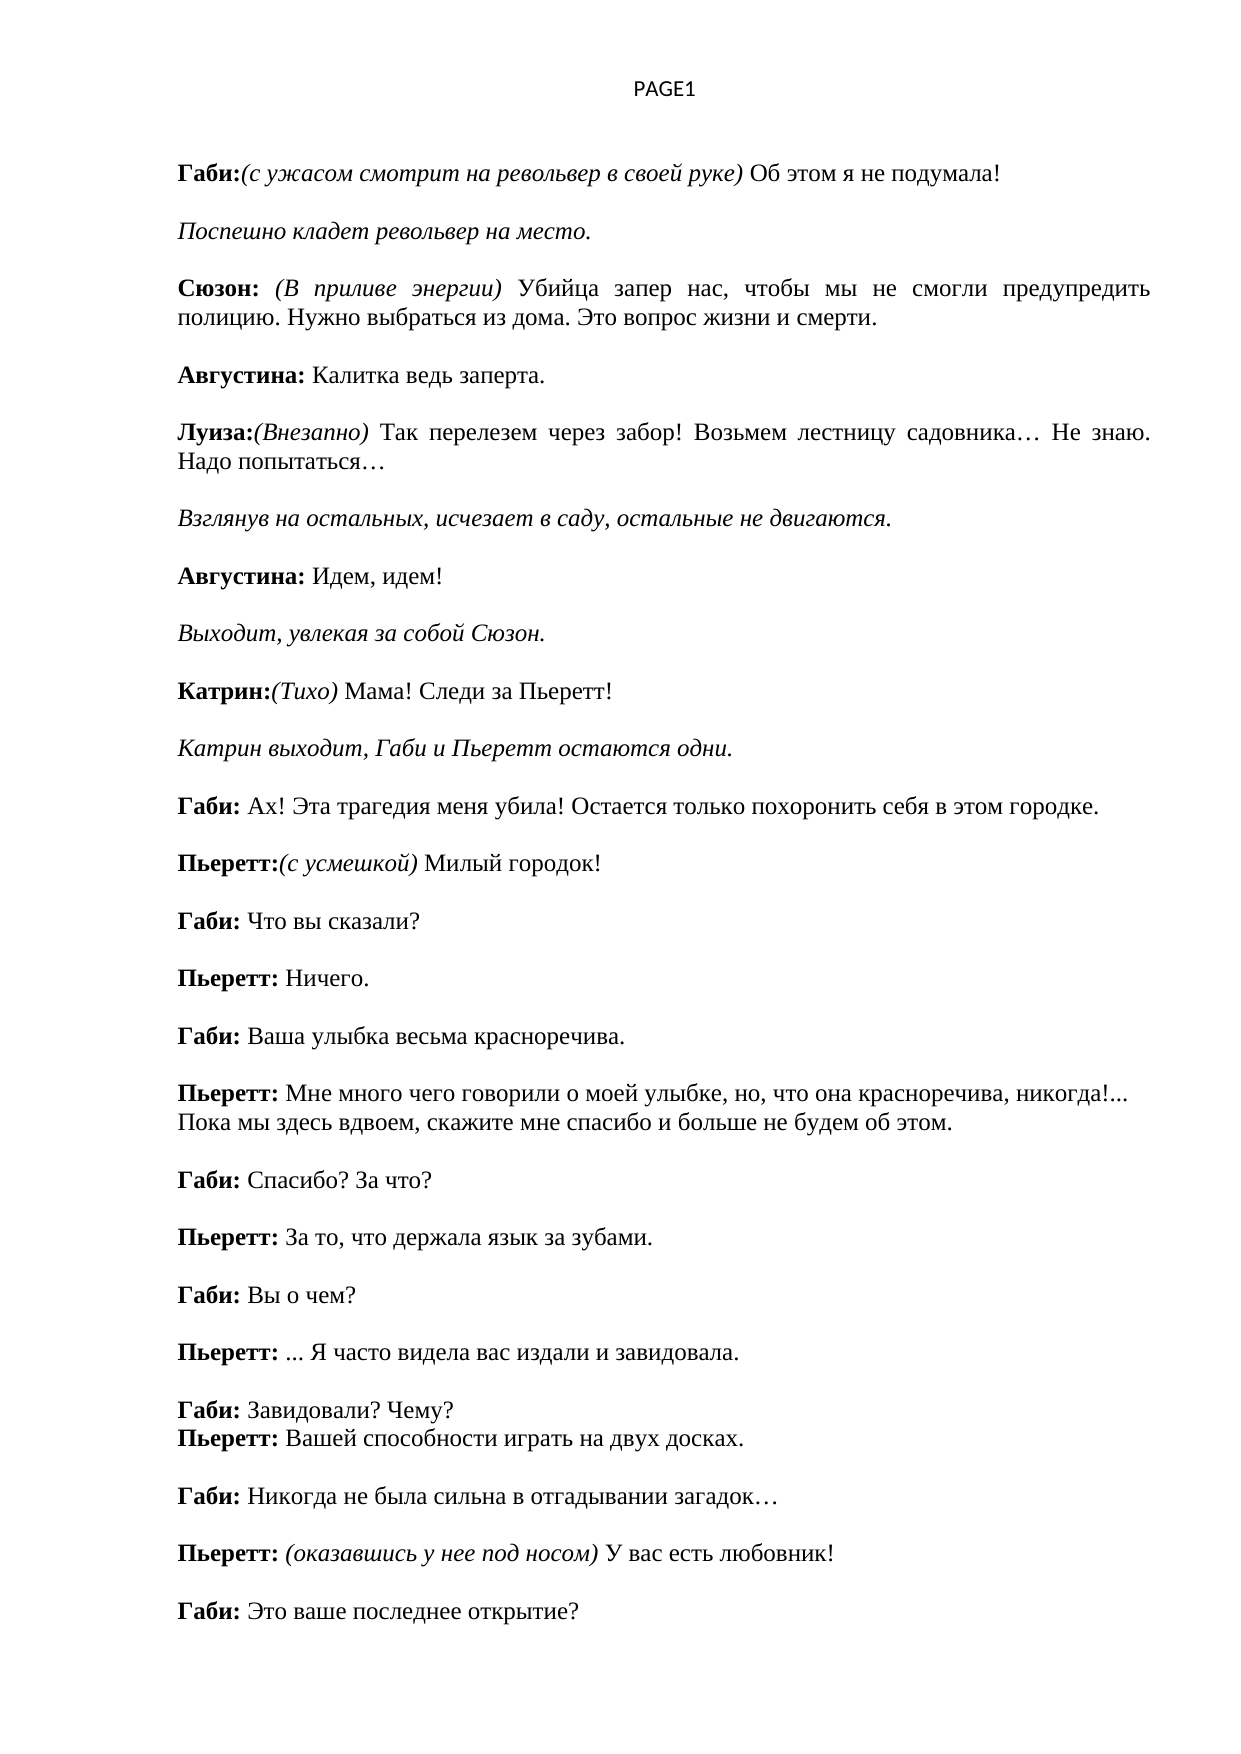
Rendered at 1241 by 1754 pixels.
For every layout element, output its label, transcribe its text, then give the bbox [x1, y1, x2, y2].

text Августина: Калитка ведь заперта. [177, 360, 1152, 388]
text Габи:(с ужасом смотрит на револьвер в своей руке) Об этом я не подумала! [177, 158, 1152, 187]
text Катрин:(Тихо) Мама! Следи за Пьеретт! [177, 676, 1152, 705]
text Пьеретт: Мне много чего говорили о моей улыбке, но, что она красноречива, никогда!... [177, 1078, 1152, 1107]
text Габи: Никогда не была сильна в отгадывании загадок… [177, 1481, 1152, 1510]
text Пьеретт: ... Я часто видела вас издали и завидовала. [177, 1337, 1152, 1366]
text Взглянув на остальных, исчезает в саду, остальные не двигаются. [177, 503, 1152, 532]
text Пьеретт: Вашей способности играть на двух досках. [177, 1423, 1152, 1452]
text Габи: Вы о чем? [177, 1280, 1152, 1308]
text Габи: Ваша улыбка весьма красноречива. [177, 1021, 1152, 1050]
text Луиза:(Внезапно) Так перелезем через забор! Возьмем лестницу садовника… Не знаю. Надо попытаться… [177, 417, 1152, 475]
text Габи: Это ваше последнее открытие? [177, 1596, 1152, 1625]
text Пьеретт: За то, что держала язык за зубами. [177, 1222, 1152, 1251]
text Габи: Что вы сказали? [177, 906, 1152, 935]
text Пьеретт: (оказавшись у нее под носом) У вас есть любовник! [177, 1538, 1152, 1567]
text Габи: Ах! Эта трагедия меня убила! Остается только похоронить себя в этом городке. [177, 791, 1152, 820]
text Пьеретт:(с усмешкой) Милый городок! [177, 848, 1152, 877]
text Габи: Спасибо? За что? [177, 1165, 1152, 1193]
text Катрин выходит, Габи и Пьеретт остаются одни. [177, 733, 1152, 762]
text Сюзон: (В приливе энергии) Убийца запер нас, чтобы мы не смогли предупредить полицию. Нужно выбраться из дома. Это вопрос жизни и смерти. [177, 273, 1152, 331]
text Поспешно кладет револьвер на место. [177, 216, 1152, 245]
text Пока мы здесь вдвоем, скажите мне спасибо и больше не будем об этом. [177, 1107, 1152, 1136]
text Пьеретт: Ничего. [177, 963, 1152, 992]
text Габи: Завидовали? Чему? [177, 1395, 1152, 1423]
text Августина: Идем, идем! [177, 561, 1152, 590]
text Выходит, увлекая за собой Сюзон. [177, 618, 1152, 647]
